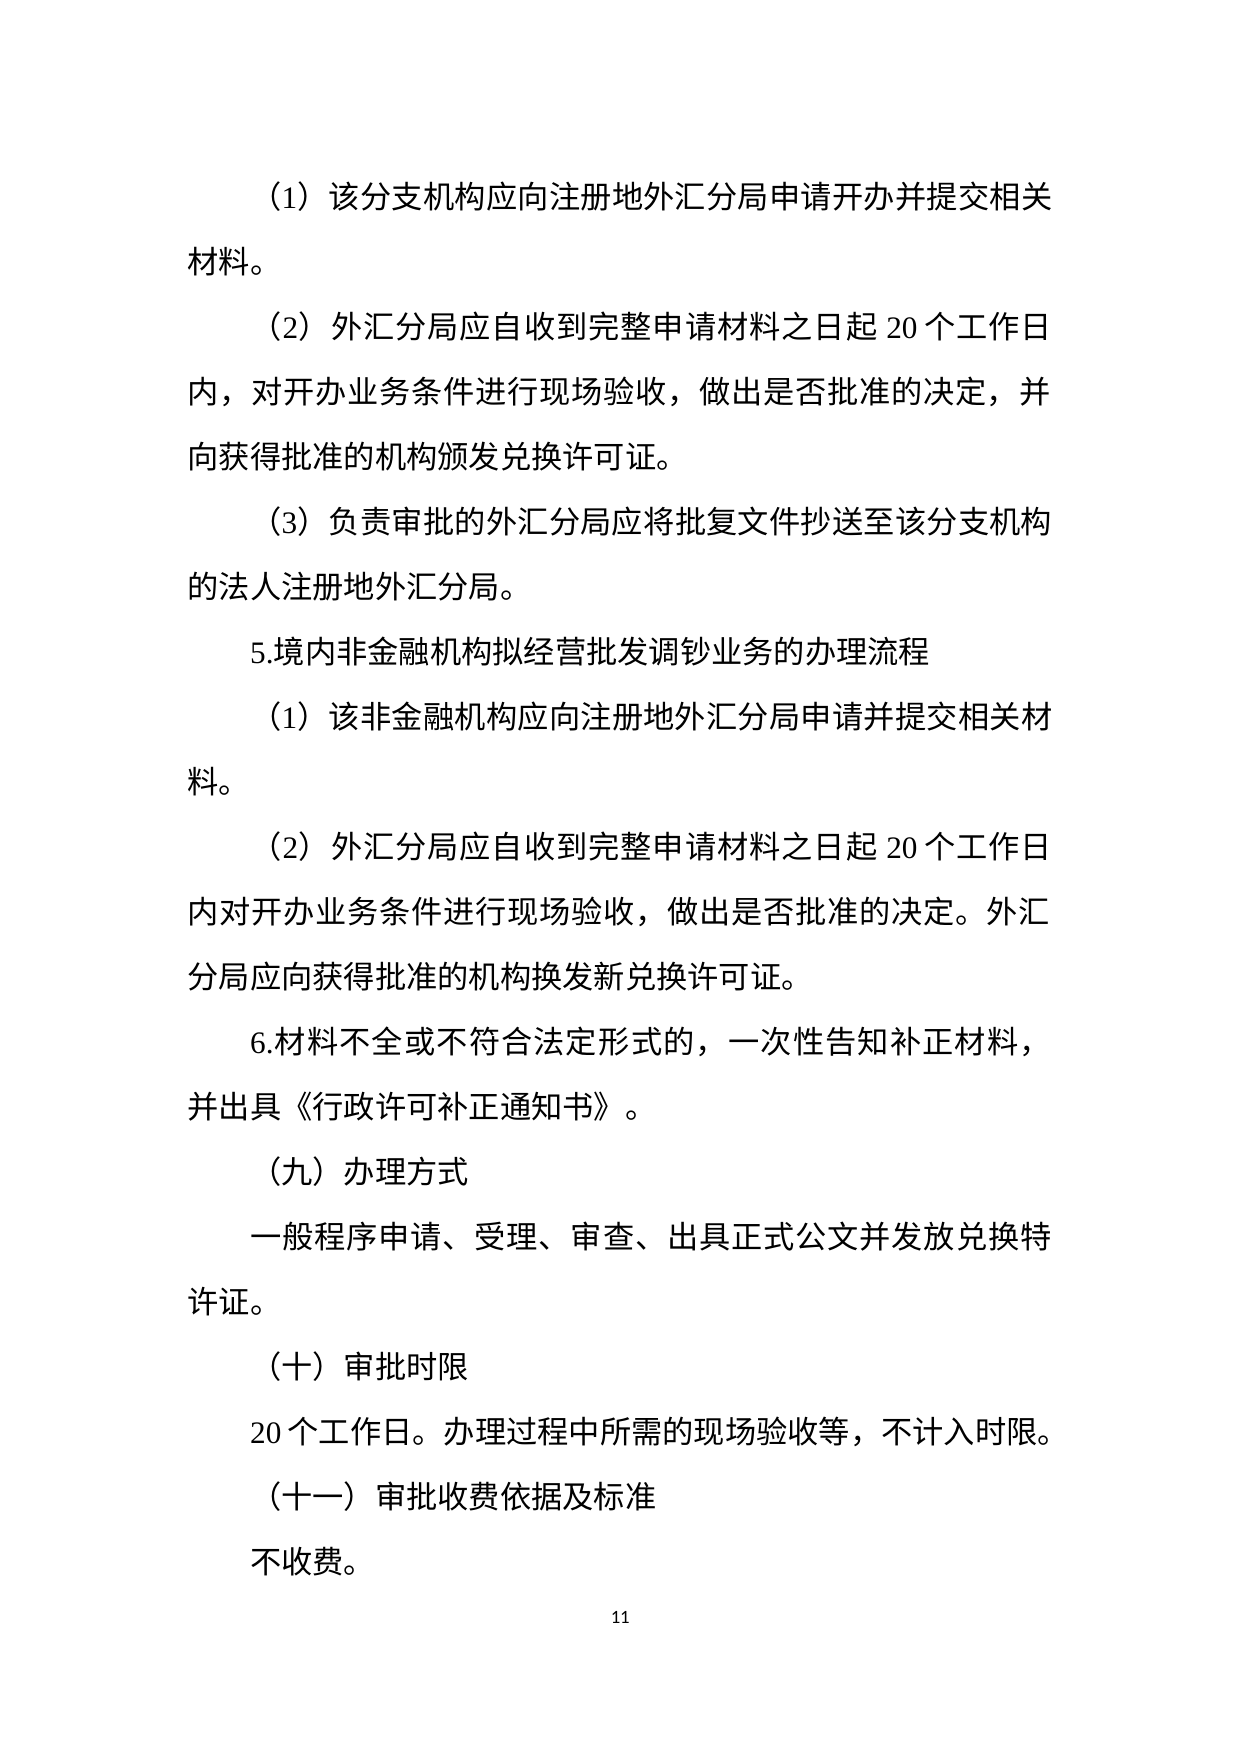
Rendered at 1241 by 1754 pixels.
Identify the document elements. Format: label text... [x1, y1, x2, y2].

text 5.境内非金融机构拟经营批发调钞业务的办理流程 [187, 617, 1053, 682]
text 6.材料不全或不符合法定形式的，一次性告知补正材料，并出具《行政许可补正通知书》。 [187, 1007, 1053, 1137]
text （3）负责审批的外汇分局应将批复文件抄送至该分支机构的法人注册地外汇分局。 [187, 487, 1053, 617]
text 不收费。 [187, 1527, 1053, 1592]
text 20个工作日。办理过程中所需的现场验收等，不计入时限。 [187, 1397, 1053, 1462]
text （1）该非金融机构应向注册地外汇分局申请并提交相关材料。 [187, 682, 1053, 812]
text （2）外汇分局应自收到完整申请材料之日起20个工作日内，对开办业务条件进行现场验收，做出是否批准的决定，并向获得批准的机构颁发兑换许可证。 [187, 292, 1053, 487]
text （十）审批时限 [187, 1332, 1053, 1397]
text （十一）审批收费依据及标准 [187, 1462, 1053, 1527]
text 一般程序申请、受理、审查、出具正式公文并发放兑换特许证。 [187, 1202, 1053, 1332]
text （九）办理方式 [187, 1137, 1053, 1202]
text （2）外汇分局应自收到完整申请材料之日起20个工作日内对开办业务条件进行现场验收，做出是否批准的决定。外汇分局应向获得批准的机构换发新兑换许可证。 [187, 812, 1053, 1007]
text （1）该分支机构应向注册地外汇分局申请开办并提交相关材料。 [187, 162, 1053, 292]
